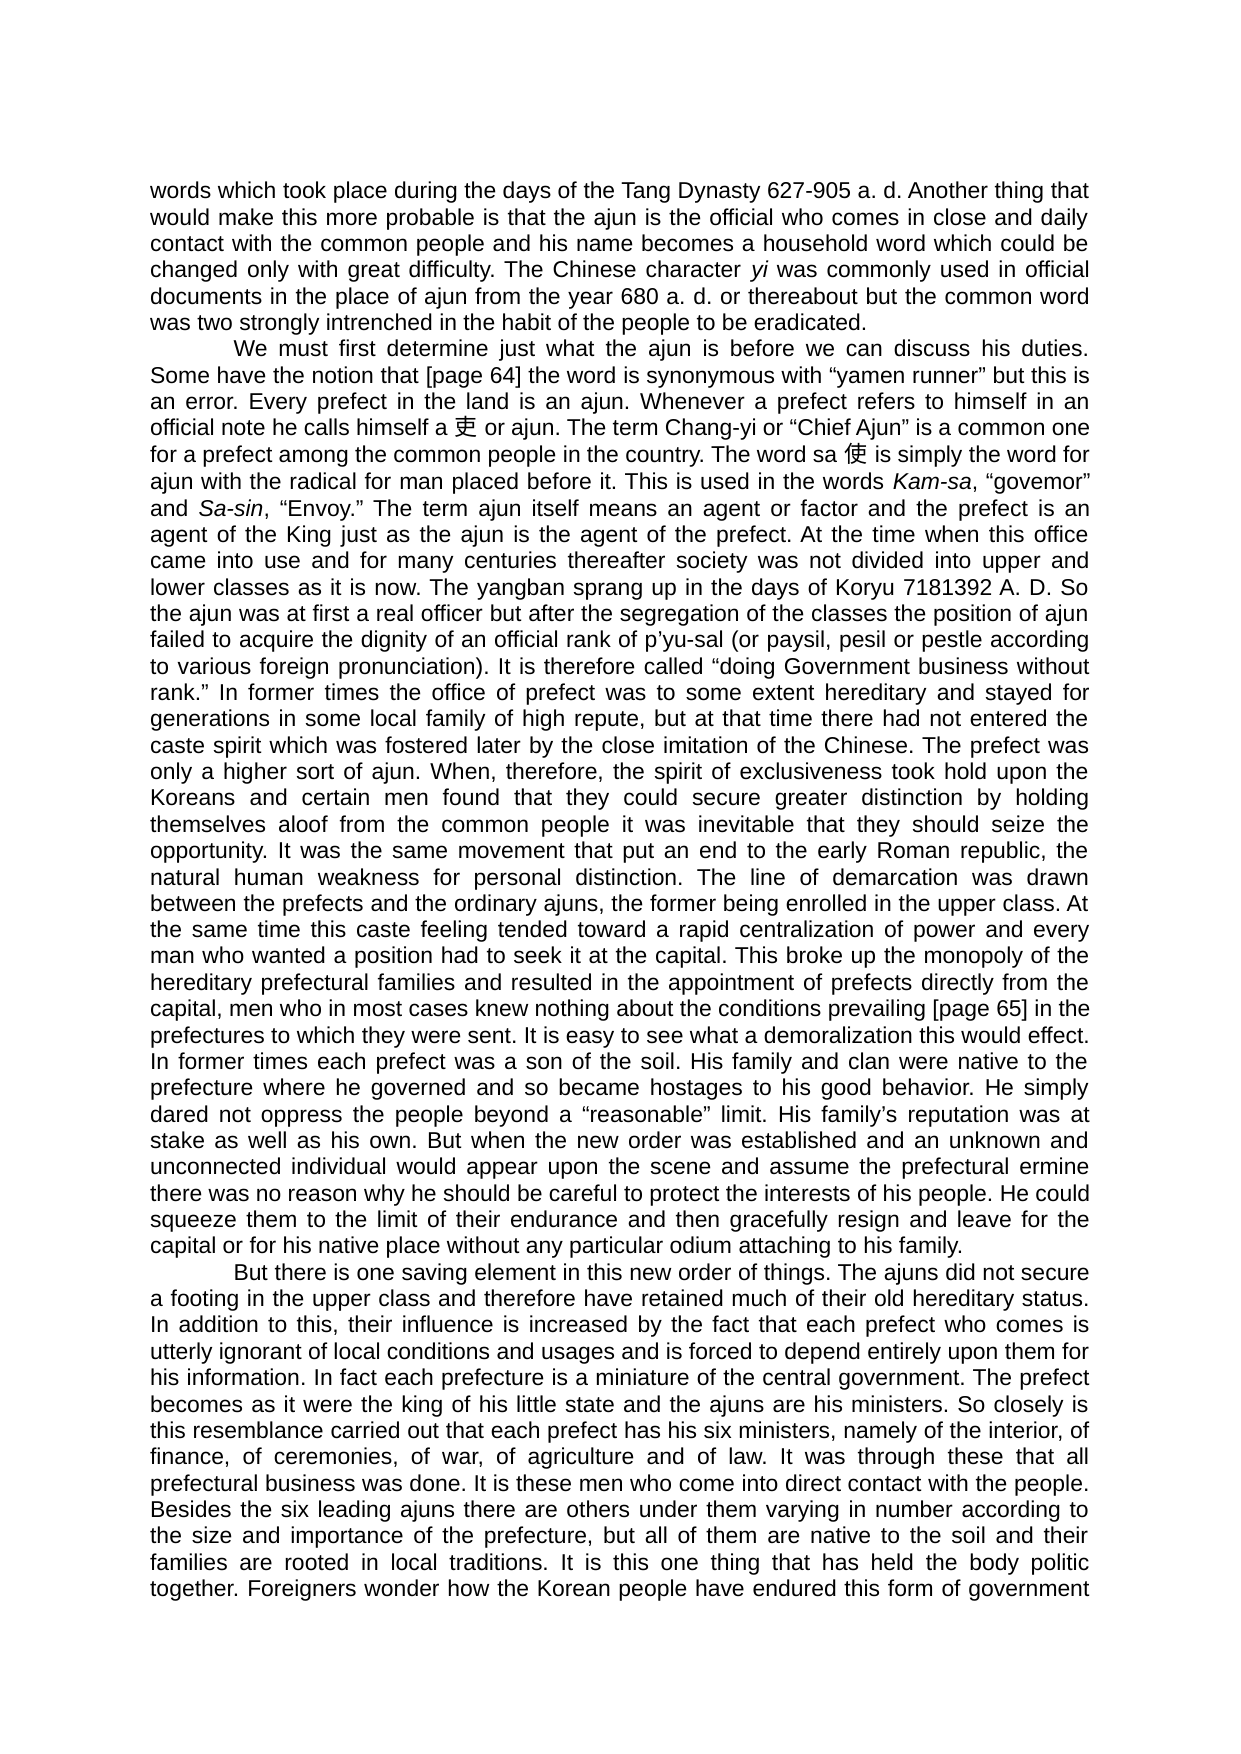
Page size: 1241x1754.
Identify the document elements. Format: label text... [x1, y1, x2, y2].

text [150, 177, 1090, 335]
text We must first determine just what the ajun is before we can discuss his duties. Some have the notion that [page 64] the word is synonymous with “yamen runner” but this is an error. Every prefect in the land is an ajun. Whenever a prefect refers to himself in an official note he calls himself a 吏 or ajun. The term Chang-yi or “Chief Ajun” is a common one for a prefect among the common people in the country. The word sa 使 is simply the word for ajun with the radical for man placed before it. This is used in the words Kam-sa, “govemor” and Sa-sin, “Envoy.” The term ajun itself means an agent or factor and the prefect is an agent of the King just as the ajun is the agent of the prefect. At the time when this office came into use and for many centuries thereafter society was not divided into upper and lower classes as it is now. The yangban sprang up in the days of Koryu 7181392 A. D. So the ajun was at first a real officer but after the segregation of the classes the position of ajun failed to acquire the dignity of an official rank of p’yu-sal (or paysil, pesil or pestle according to various foreign pronunciation). It is therefore called “doing Government business without rank.” In former times the office of prefect was to some extent hereditary and stayed for generations in some local family of high repute, but at that time there had not entered the caste spirit which was fostered later by the close imitation of the Chinese. The prefect was only a higher sort of ajun. When, therefore, the spirit of exclusiveness took hold upon the Koreans and certain men found that they could secure greater distinction by holding themselves aloof from the common people it was inevitable that they should seize the opportunity. It was the same movement that put an end to the early Roman republic, the natural human weakness for personal distinction. The line of demarcation was drawn between the prefects and the ordinary ajuns, the former being enrolled in the upper class. At the same time this caste feeling tended toward a rapid centralization of power and every man who wanted a position had to seek it at the capital. This broke up the monopoly of the hereditary prefectural families and resulted in the appointment of prefects directly from the capital, men who in most cases knew nothing about the conditions prevailing [page 65] in the prefectures to which they were sent. It is easy to see what a demoralization this would effect. In former times each prefect was a son of the soil. His family and clan were native to the prefecture where he governed and so became hostages to his good behavior. He simply dared not oppress the people beyond a “reasonable” limit. His family’s reputation was at stake as well as his own. But when the new order was established and an unknown and unconnected individual would appear upon the scene and assume the prefectural ermine there was no reason why he should be careful to protect the interests of his people. He could squeeze them to the limit of their endurance and then gracefully resign and leave for the capital or for his native place without any particular odium attaching to his family. [150, 335, 1090, 1259]
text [150, 1259, 1090, 1601]
